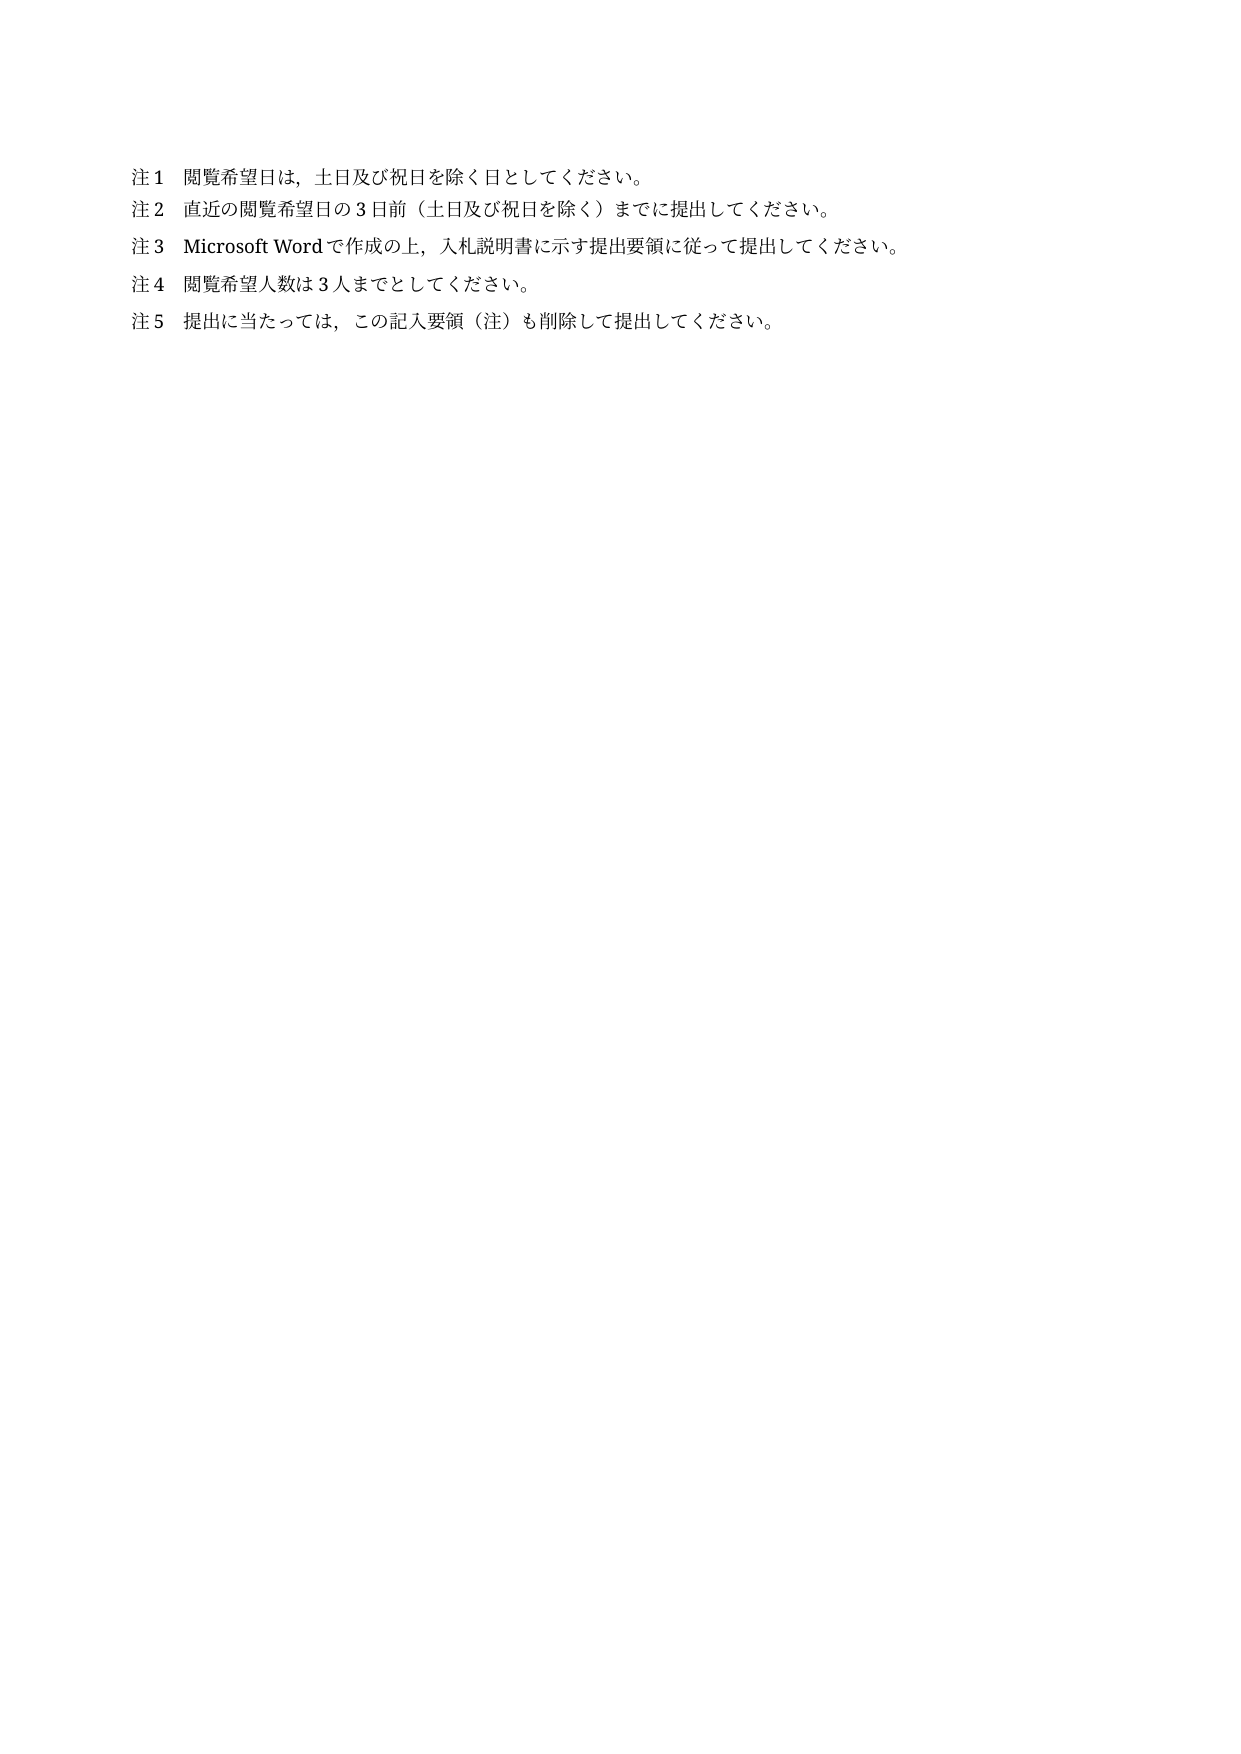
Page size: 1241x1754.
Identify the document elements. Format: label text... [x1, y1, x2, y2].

text 注3 Microsoft Wordで作成の上，入札説明書に示す提出要領に従って提出してください。 [131, 227, 1116, 264]
text 注5 提出に当たっては，この記入要領（注）も削除して提出してください。 [131, 302, 1116, 339]
text 注1 閲覧希望日は，土日及び祝日を除く日としてください。 [131, 164, 1116, 189]
text 注2 直近の閲覧希望日の3日前（土日及び祝日を除く）までに提出してください。 [131, 189, 1116, 227]
text 注4 閲覧希望人数は3人までとしてください。 [131, 264, 1116, 302]
